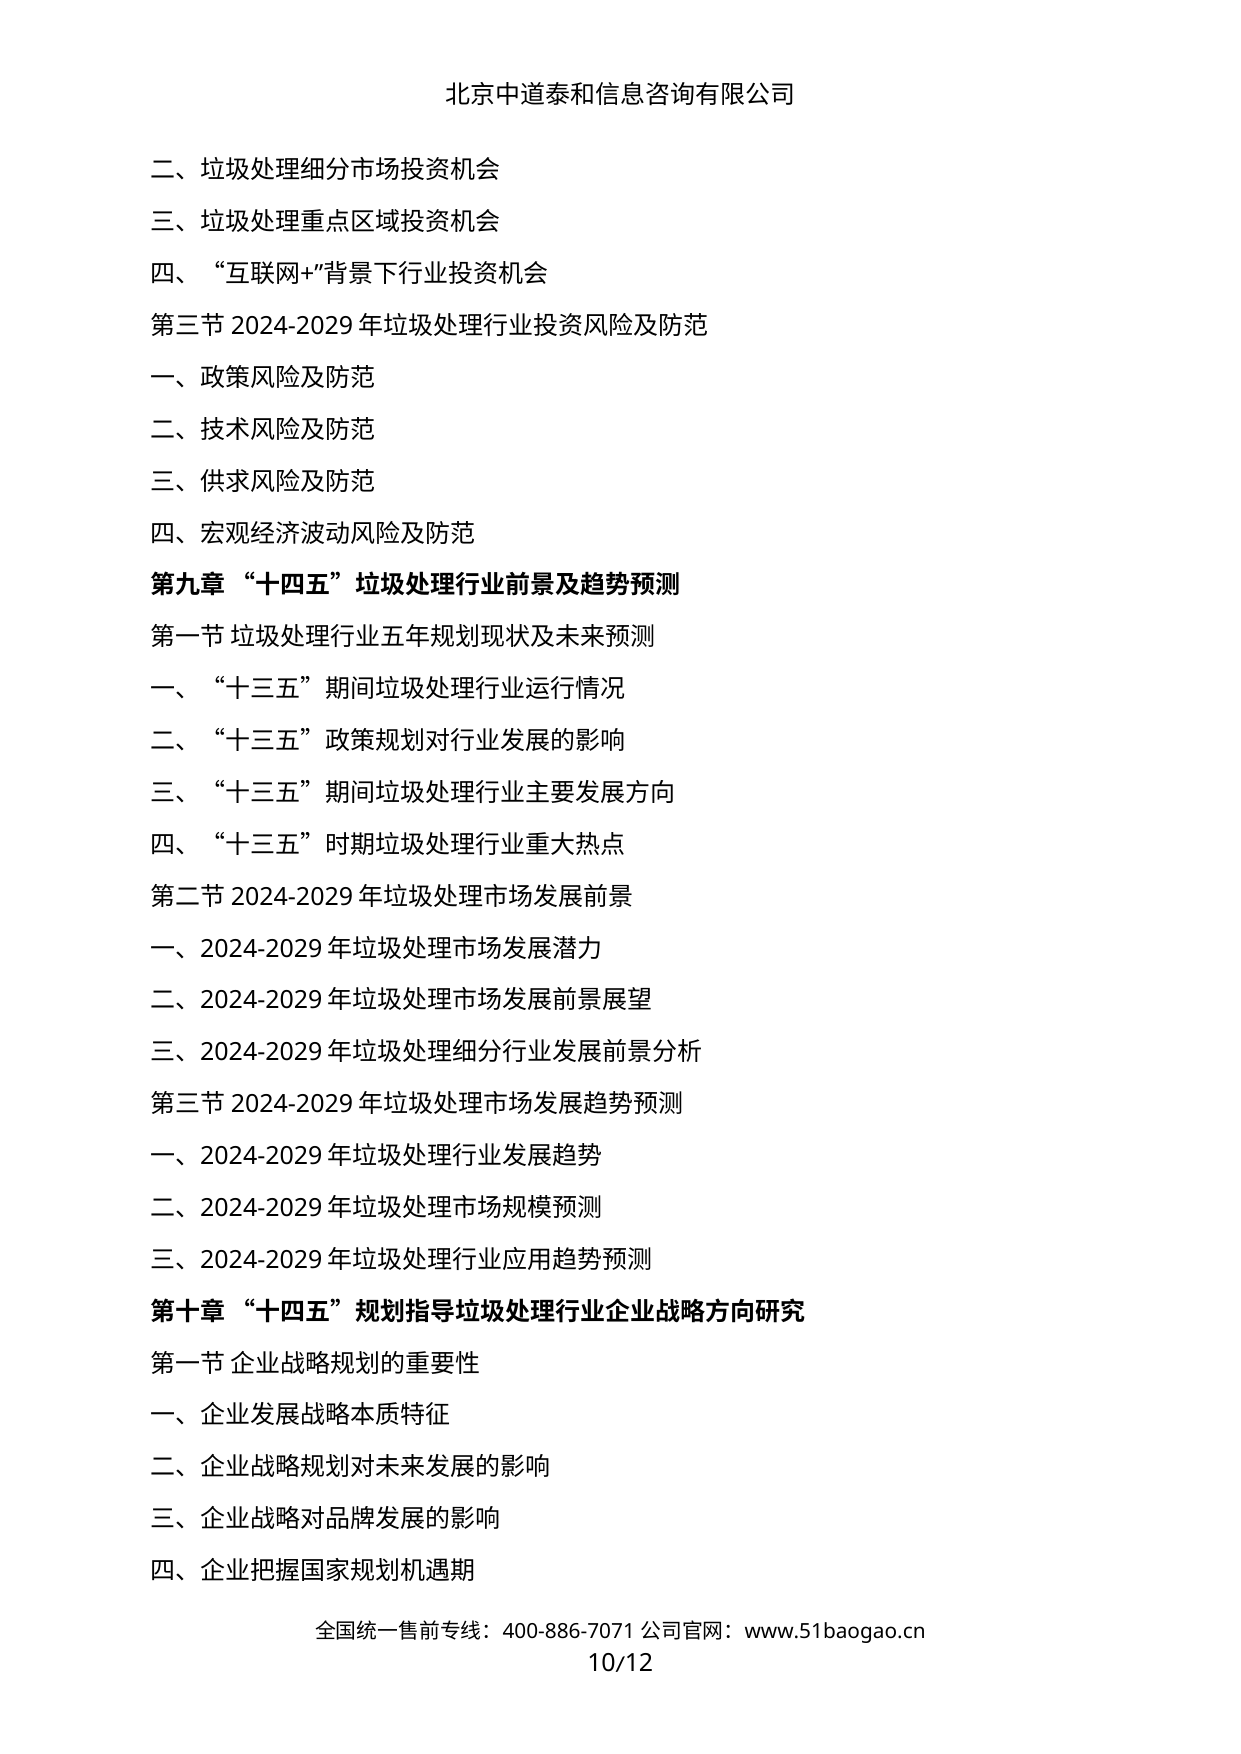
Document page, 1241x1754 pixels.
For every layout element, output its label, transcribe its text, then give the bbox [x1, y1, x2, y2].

text 第二节 2024-2029年垃圾处理市场发展前景 [150, 876, 1090, 912]
text 一、“十三五”期间垃圾处理行业运行情况 [150, 669, 1090, 705]
text 三、供求风险及防范 [150, 461, 1090, 497]
text 四、宏观经济波动风险及防范 [150, 513, 1090, 549]
text 三、垃圾处理重点区域投资机会 [150, 202, 1090, 238]
text 二、企业战略规划对未来发展的影响 [150, 1447, 1090, 1483]
text 二、2024-2029年垃圾处理市场发展前景展望 [150, 980, 1090, 1016]
text 第九章 “十四五”垃圾处理行业前景及趋势预测 [150, 565, 1090, 601]
text 一、企业发展战略本质特征 [150, 1395, 1090, 1431]
text 四、企业把握国家规划机遇期 [150, 1551, 1090, 1587]
text 三、2024-2029年垃圾处理行业应用趋势预测 [150, 1239, 1090, 1276]
text 三、2024-2029年垃圾处理细分行业发展前景分析 [150, 1032, 1090, 1068]
text 二、垃圾处理细分市场投资机会 [150, 150, 1090, 186]
text 第十章 “十四五”规划指导垃圾处理行业企业战略方向研究 [150, 1291, 1090, 1327]
text 四、“互联网+”背景下行业投资机会 [150, 254, 1090, 290]
text 三、“十三五”期间垃圾处理行业主要发展方向 [150, 772, 1090, 809]
text 一、2024-2029年垃圾处理市场发展潜力 [150, 928, 1090, 964]
text 二、技术风险及防范 [150, 409, 1090, 446]
text 一、政策风险及防范 [150, 357, 1090, 394]
text 二、“十三五”政策规划对行业发展的影响 [150, 721, 1090, 757]
text 第三节 2024-2029年垃圾处理行业投资风险及防范 [150, 306, 1090, 342]
text 一、2024-2029年垃圾处理行业发展趋势 [150, 1136, 1090, 1172]
text 第三节 2024-2029年垃圾处理市场发展趋势预测 [150, 1084, 1090, 1120]
text 第一节 企业战略规划的重要性 [150, 1343, 1090, 1379]
text 第一节 垃圾处理行业五年规划现状及未来预测 [150, 617, 1090, 653]
text 四、“十三五”时期垃圾处理行业重大热点 [150, 824, 1090, 861]
text 二、2024-2029年垃圾处理市场规模预测 [150, 1187, 1090, 1224]
text 三、企业战略对品牌发展的影响 [150, 1499, 1090, 1535]
